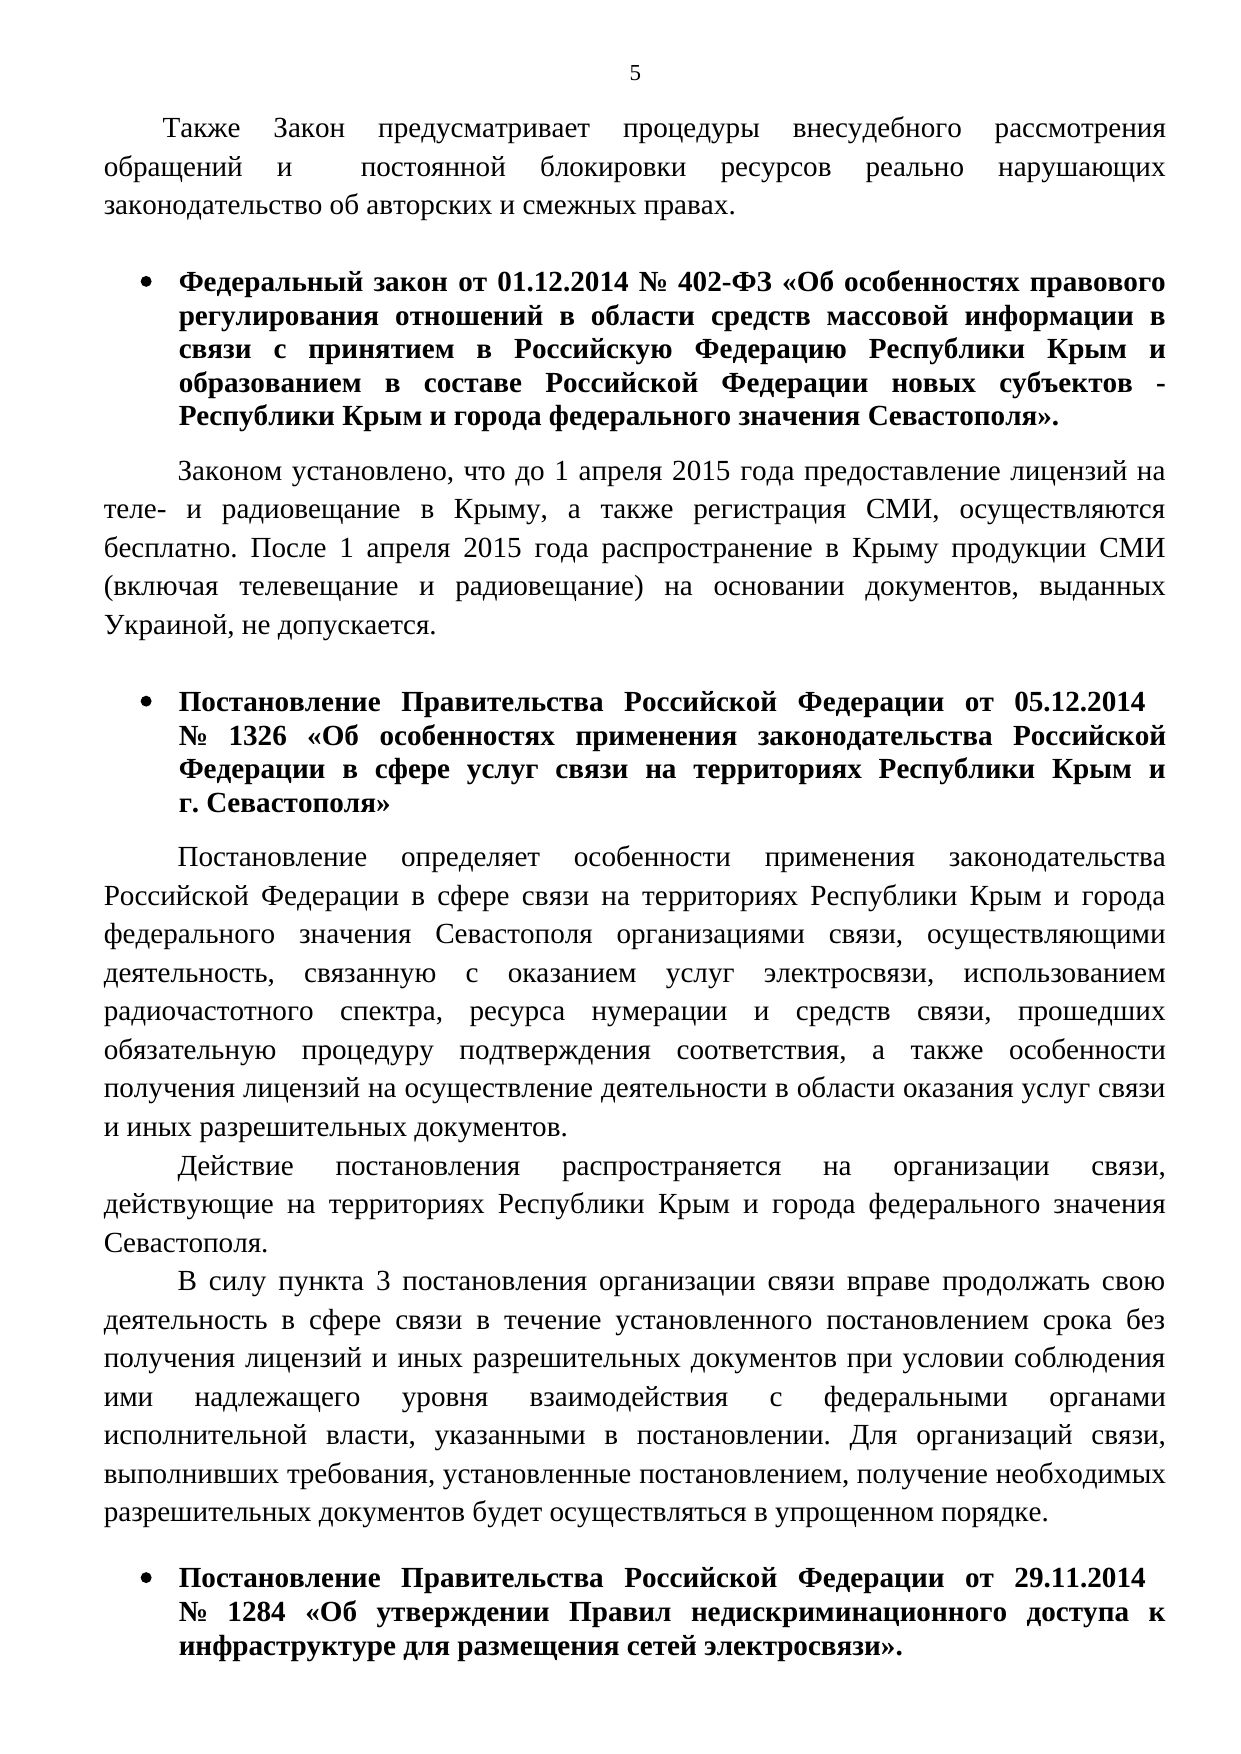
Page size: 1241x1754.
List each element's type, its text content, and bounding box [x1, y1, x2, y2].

list Федеральный закон от 01.12.2014 № 402-ФЗ «Об особенностях правового регулирования отношений в области средств массовой информации в связи с принятием в Российскую Федерацию Республики Крым и образованием в составе Российской Федерации новых субъектов - Республики Крым и города федерального значения Севастополя». [141, 264, 1167, 432]
list Постановление Правительства Российской Федерации от 05.12.2014 № 1326 «Об особенностях применения законодательства Российской Федерации в сфере услуг связи на территориях Республики Крым и г. Севастополя» [141, 684, 1167, 818]
text Законом установлено, что до 1 апреля 2015 года предоставление лицензий на теле- и радиовещание в Крыму, а также регистрация СМИ, осуществляются бесплатно. После 1 апреля 2015 года распространение в Крыму продукции СМИ (включая телевещание и радиовещание) на основании документов, выданных Украиной, не допускается. [103, 453, 1167, 641]
text Также Закон предусматривает процедуры внесудебного рассмотрения обращений и постоянной блокировки ресурсов реально нарушающих законодательство об авторских и смежных правах. [103, 110, 1167, 221]
text Постановление определяет особенности применения законодательства Российской Федерации в сфере связи на территориях Республики Крым и города федерального значения Севастополя организациями связи, осуществляющими деятельность, связанную с оказанием услуг электросвязи, использованием радиочастотного спектра, ресурса нумерации и средств связи, прошедших обязательную процедуру подтверждения соответствия, а также особенности получения лицензий на осуществление деятельности в области оказания услуг связи и иных разрешительных документов. [103, 839, 1167, 1143]
text Действие постановления распространяется на организации связи, действующие на территориях Республики Крым и города федерального значения Севастополя. [103, 1148, 1167, 1258]
text В силу пункта 3 постановления организации связи вправе продолжать свою деятельность в сфере связи в течение установленного постановлением срока без получения лицензий и иных разрешительных документов при условии соблюдения ими надлежащего уровня взаимодействия с федеральными органами исполнительной власти, указанными в постановлении. Для организаций связи, выполнивших требования, установленные постановлением, получение необходимых разрешительных документов будет осуществляться в упрощенном порядке. [103, 1263, 1167, 1528]
list Постановление Правительства Российской Федерации от 29.11.2014 № 1284 «Об утверждении Правил недискриминационного доступа к инфраструктуре для размещения сетей электросвязи». [141, 1561, 1167, 1661]
